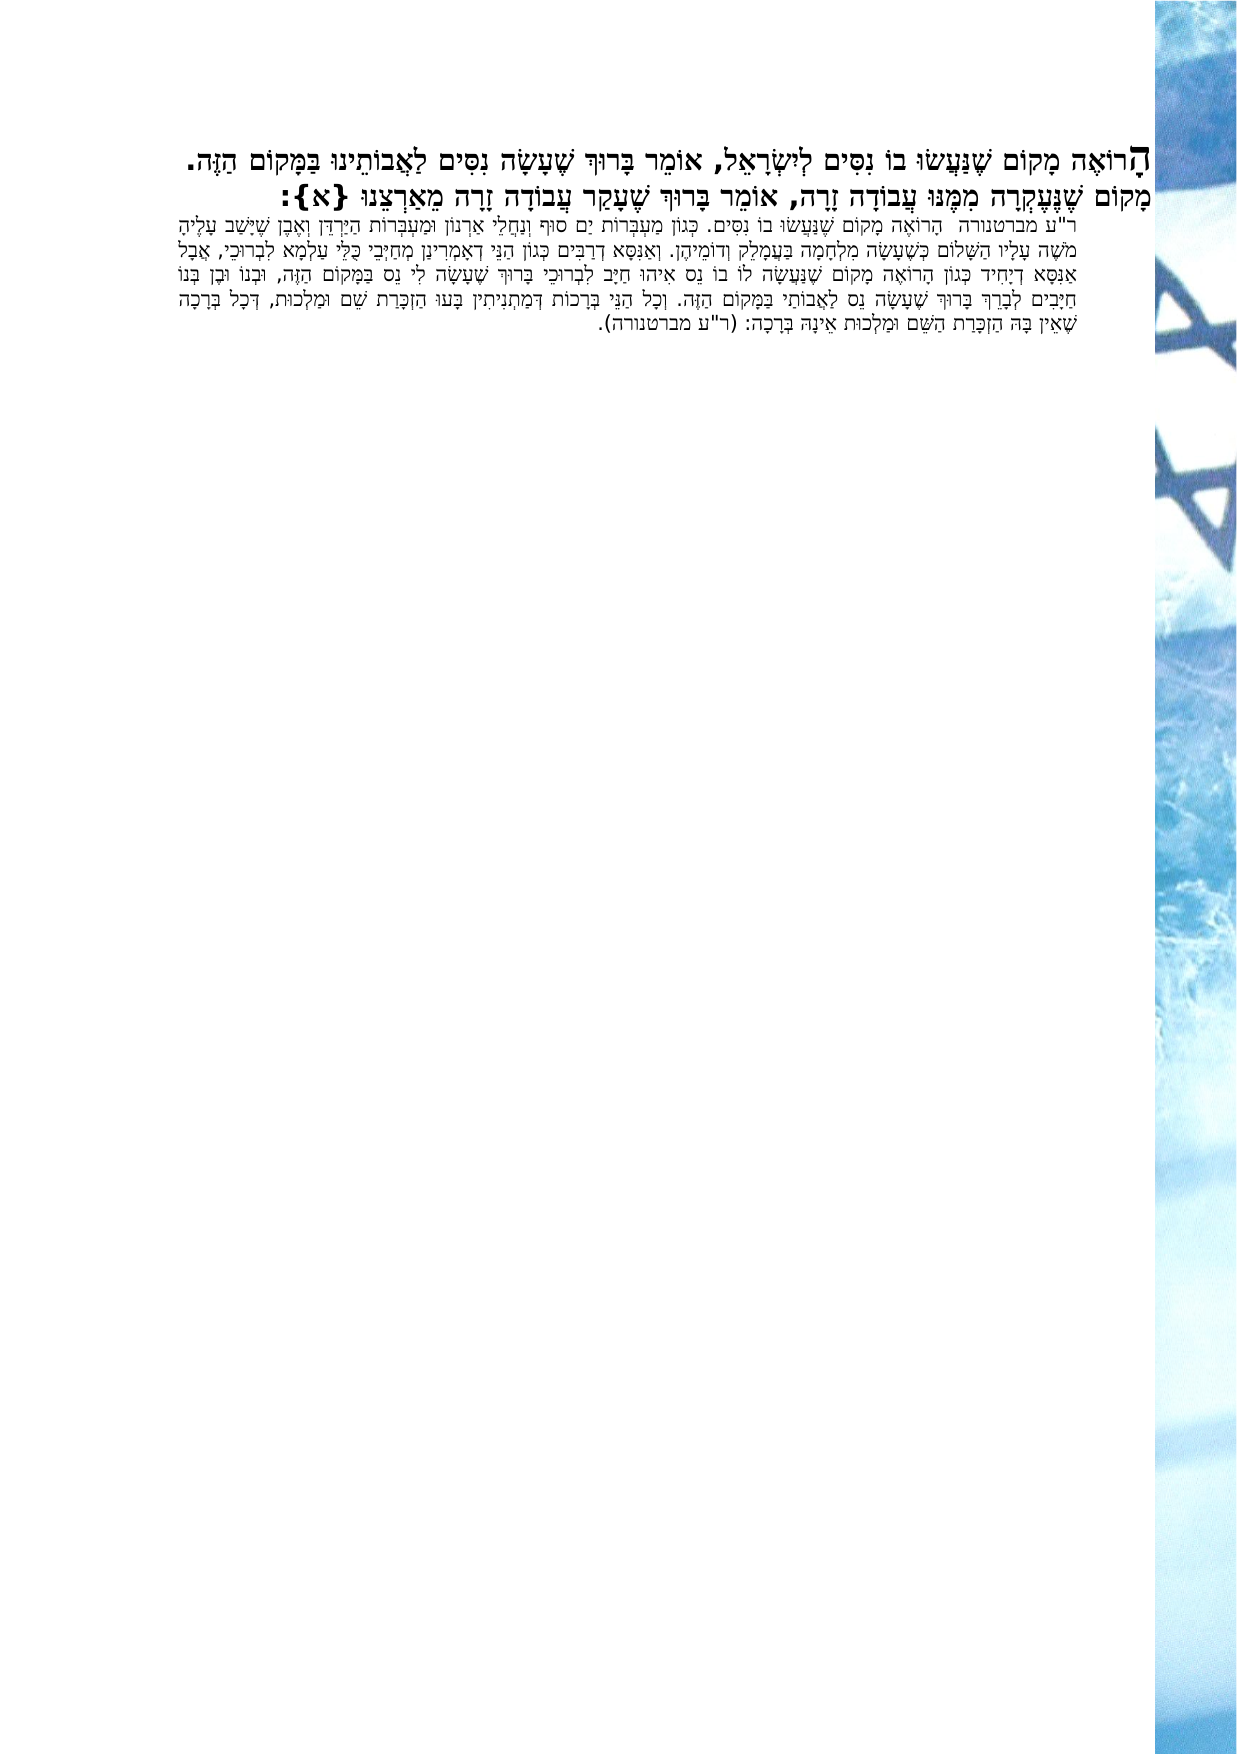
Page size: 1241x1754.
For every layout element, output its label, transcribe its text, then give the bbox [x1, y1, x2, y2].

text הָרוֹאֶה מָקוֹם שֶׁנַּעֲשׂוּ בוֹ נִסִּים לְיִשְׂרָאֵל, אוֹמֵר בָּרוּךְ שֶׁעָשָׂה נִסִּים לַאֲבוֹתֵינוּ בַּמָּקוֹם הַזֶּה. מָקוֹם שֶׁנֶּעֶקְרָה מִמֶּנּוּ עֲבוֹדָה זָרָה, אוֹמֵר בָּרוּךְ שֶׁעָקַר עֲבוֹדָה זָרָה מֵאַרְצֵנוּ {א}: [177, 131, 1152, 213]
text ר"ע מברטנורה הָרוֹאֶה מָקוֹם שֶׁנַּעֲשׂוּ בוֹ נִסִּים. כְּגוֹן מַעְבְּרוֹת יַם סוּף וְנַחֲלֵי אַרְנוֹן וּמַעְבְּרוֹת הַיַּרְדֵּן וְאֶבֶן שֶׁיָּשַׁב עָלֶיהָ מֹשֶׁה עָלָיו הַשָּׁלוֹם כְּשֶׁעָשָׂה מִלְחָמָה בַּעֲמָלֵק וְדוֹמֵיהֶן. וְאַנִּסָּא דְרַבִּים כְּגוֹן הַנֵּי דְאָמְרִינַן מְחַיְּבֵי כֻּלֵּי עַלְמָא לִבְרוּכֵי, אֲבָל אַנִּסָּא דְיָחִיד כְּגוֹן הָרוֹאֶה מָקוֹם שֶׁנַּעֲשָׂה לוֹ בוֹ נֵס אִיהוּ חַיָּב לִבְרוּכֵי בָּרוּךְ שֶׁעָשָׂה לִי נֵס בַּמָּקוֹם הַזֶּה, וּבְנוֹ וּבֶן בְּנוֹ חַיָּבִים לְבָרֵךְ בָּרוּךְ שֶׁעָשָׂה נֵס לַאֲבוֹתַי בַּמָּקוֹם הַזֶּה. וְכָל הַנֵּי בְּרָכוֹת דְּמַתְנִיתִין בָּעוּ הַזְכָּרַת שֵׁם וּמַלְכוּת, דְּכָל בְּרָכָה שֶׁאֵין בָּהּ הַזְכָּרַת הַשֵּׁם וּמַלְכוּת אֵינָהּ בְּרָכָה: (ר"ע מברטנורה). [177, 213, 1077, 335]
picture [1155, 3, 1237, 1754]
